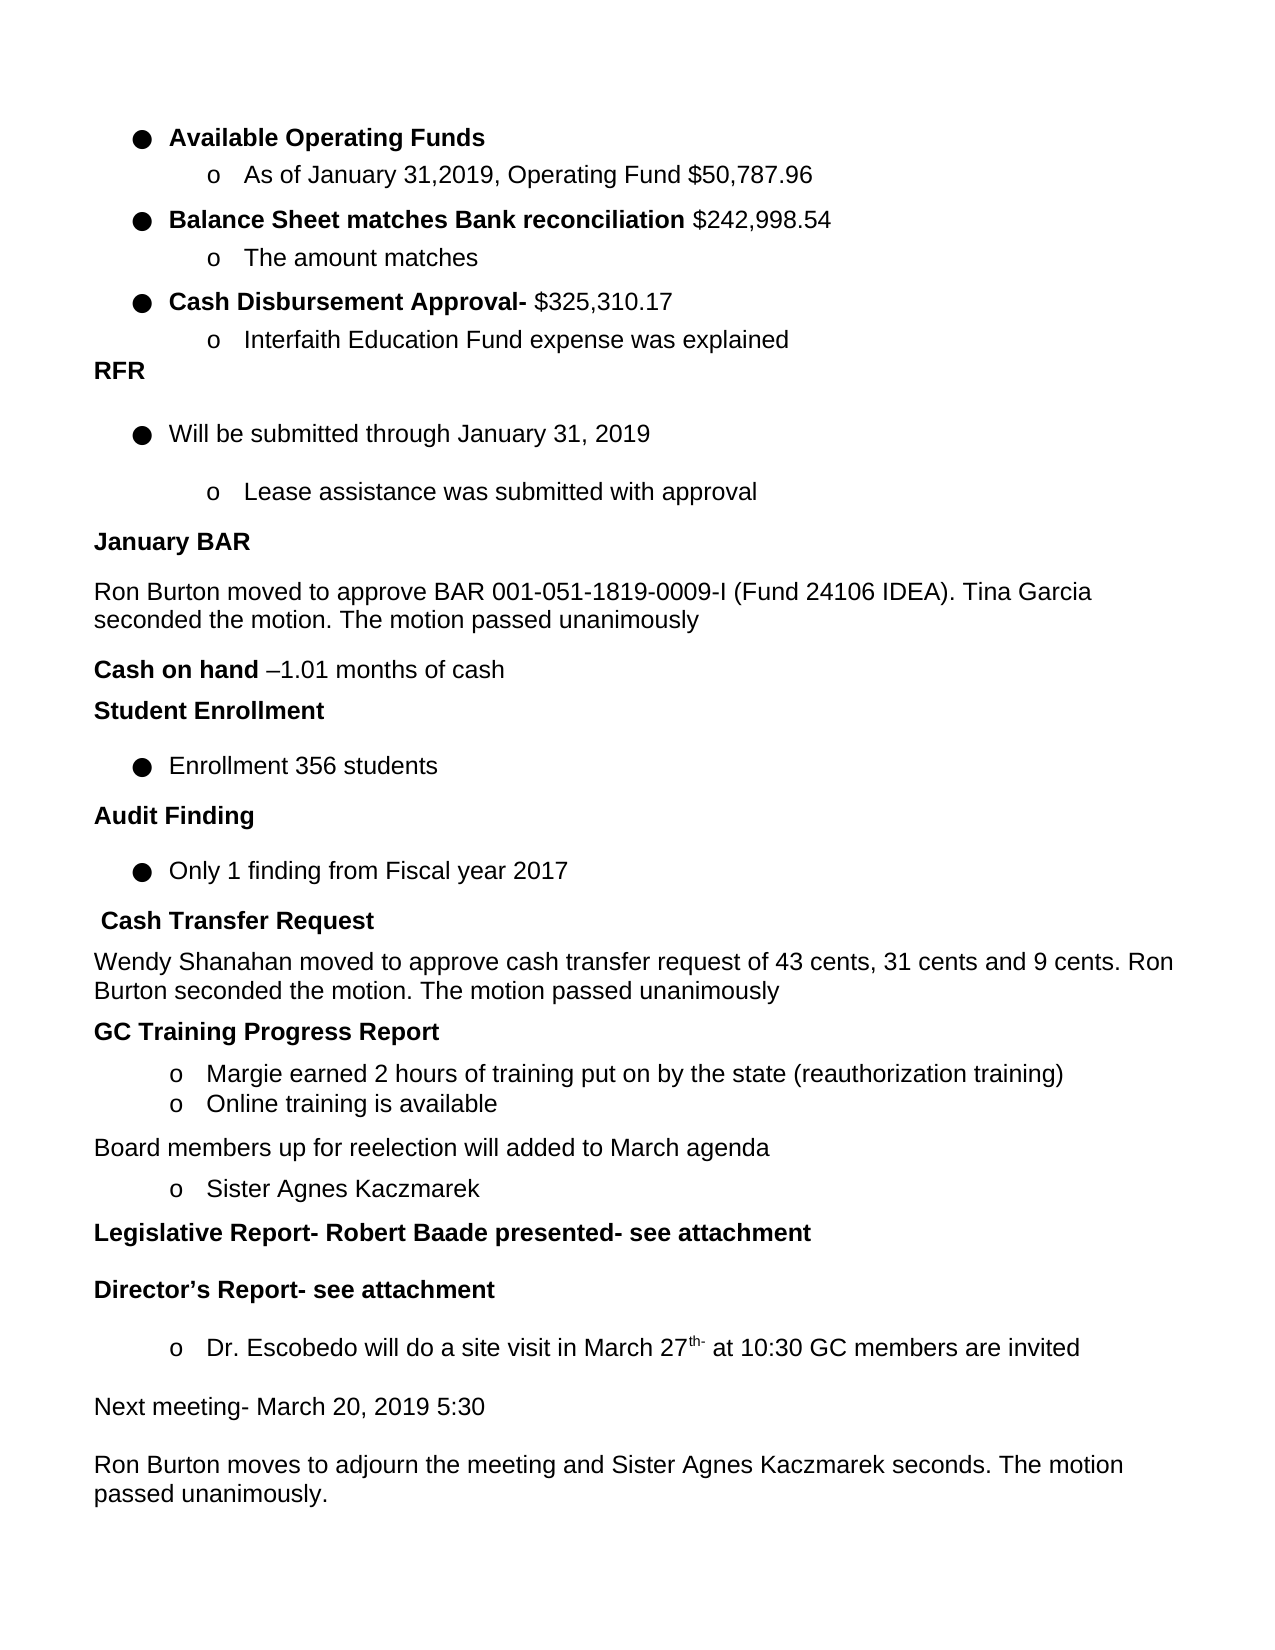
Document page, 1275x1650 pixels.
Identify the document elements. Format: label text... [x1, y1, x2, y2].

list Will be submitted through January 31, 2019 [131, 405, 1191, 456]
text Student Enrollment [94, 696, 1191, 725]
text Ron Burton moves to adjourn the meeting and Sister Agnes Kaczmarek seconds. The motion passed unanimously. [94, 1450, 1191, 1507]
list Only 1 finding from Fiscal year 2017 [131, 842, 1191, 893]
text Legislative Report- Robert Baade presented- see attachment [94, 1218, 1191, 1246]
list Available Operating Funds [131, 109, 1191, 160]
list Enrollment 356 students [131, 737, 1191, 788]
list As of January 31,2019, Operating Fund $50,787.96 [206, 160, 1191, 191]
text RFR [94, 356, 1191, 384]
text Cash Transfer Request [94, 906, 1191, 935]
list Balance Sheet matches Bank reconciliation $242,998.54 [131, 191, 1191, 242]
list Cash Disbursement Approval- $325,310.17 [131, 273, 1191, 325]
text Audit Finding [94, 801, 1191, 830]
text Next meeting- March 20, 2019 5:30 [94, 1392, 1191, 1421]
list Online training is available [169, 1089, 1191, 1120]
list Interfaith Education Fund expense was explained [206, 325, 1191, 356]
text Ron Burton moved to approve BAR 001-051-1819-0009-I (Fund 24106 IDEA). Tina Garcia seconded the motion. The motion passed unanimously [94, 576, 1191, 634]
text Director’s Report- see attachment [94, 1275, 1191, 1304]
list Lease assistance was submitted with approval [206, 477, 1191, 506]
text January BAR [94, 527, 1191, 556]
text Board members up for reelection will added to March agenda [94, 1133, 1191, 1162]
list Margie earned 2 hours of training put on by the state (reauthorization training) [169, 1058, 1191, 1089]
list Dr. Escobedo will do a site visit in March 27th- at 10:30 GC members are invited [169, 1333, 1191, 1363]
list Sister Agnes Kaczmarek [169, 1174, 1191, 1205]
list The amount matches [206, 242, 1191, 273]
text Cash on hand –1.01 months of cash [94, 655, 1191, 683]
text GC Training Progress Report [94, 1017, 1191, 1046]
text Wendy Shanahan moved to approve cash transfer request of 43 cents, 31 cents and 9 cents. Ron Burton seconded the motion. The motion passed unanimously [94, 947, 1191, 1005]
